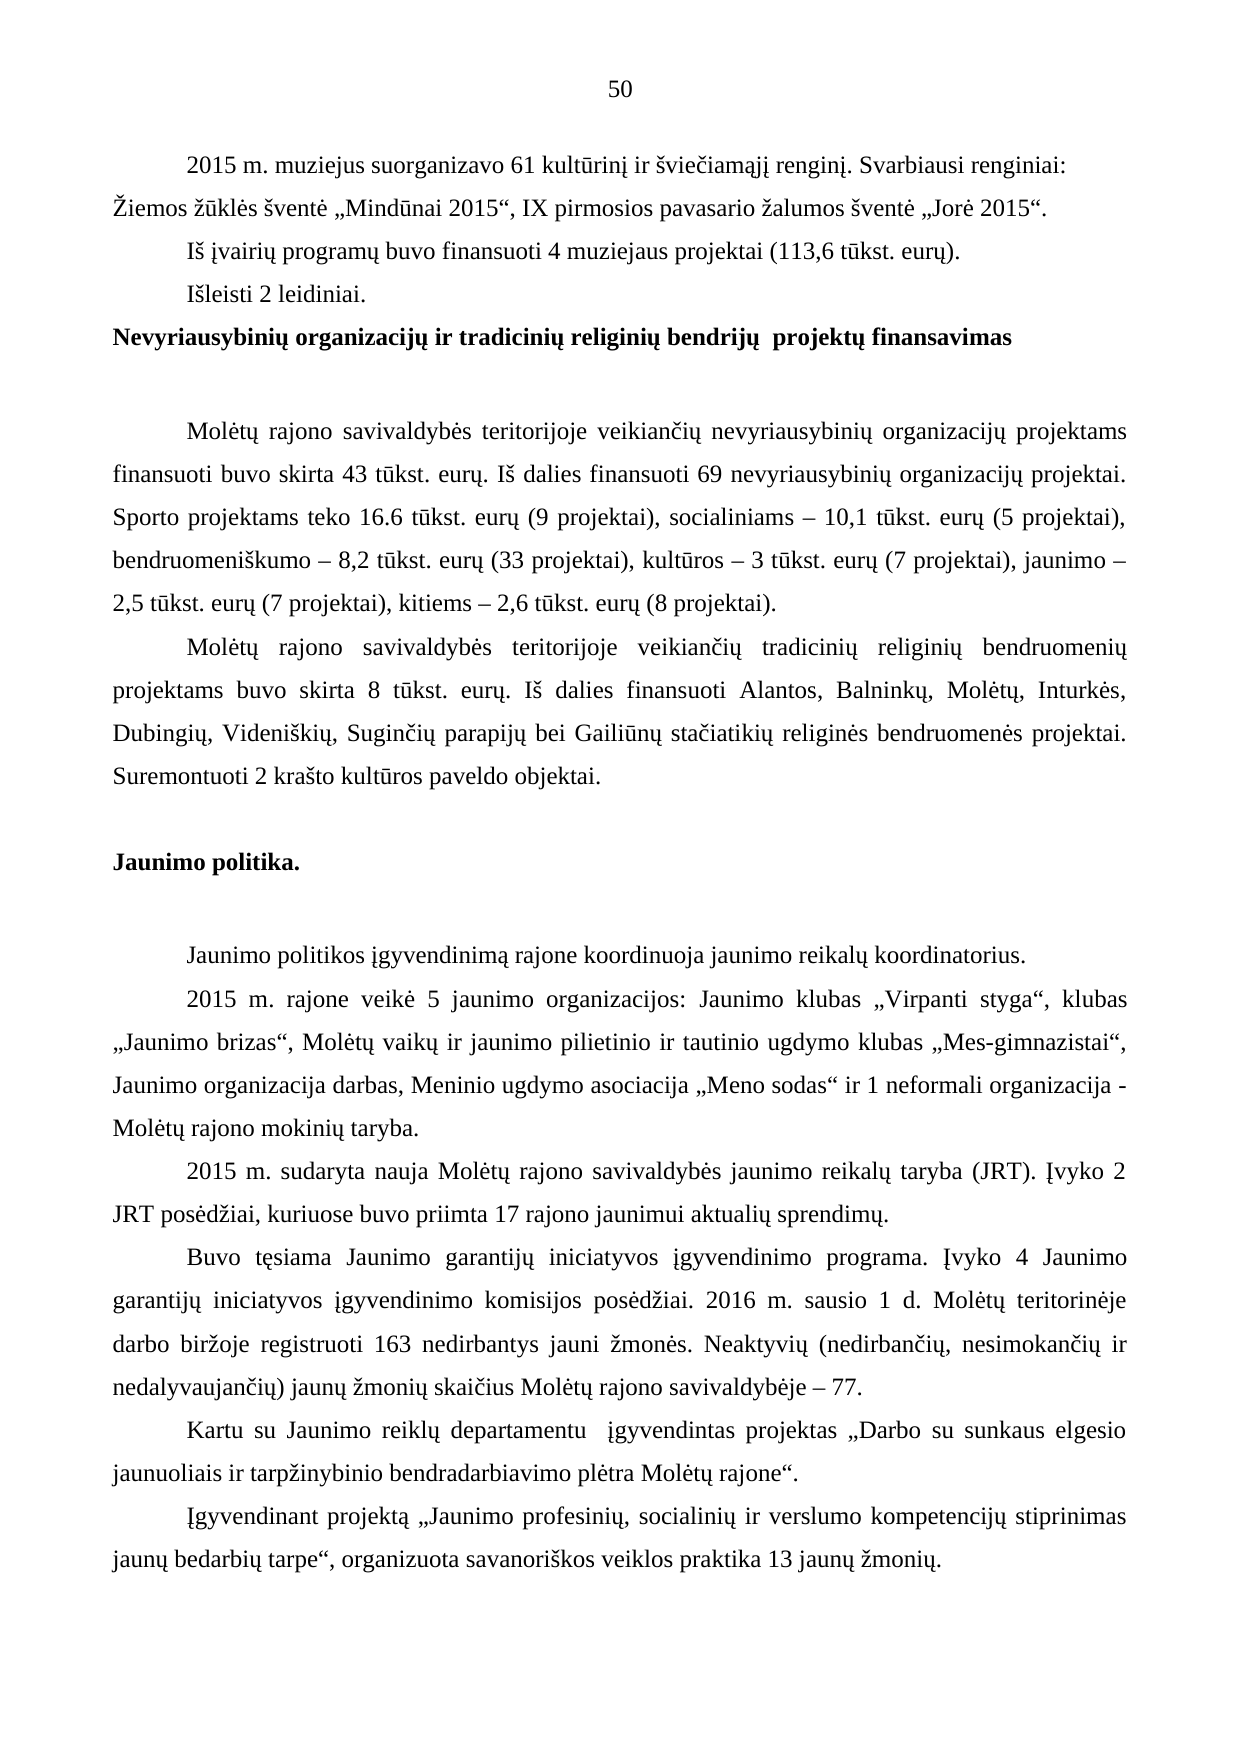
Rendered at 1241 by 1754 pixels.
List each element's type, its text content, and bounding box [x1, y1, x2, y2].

text Molėtų rajono savivaldybės teritorijoje veikiančių tradicinių religinių bendruomenių projektams buvo skirta 8 tūkst. eurų. Iš dalies finansuoti Alantos, Balninkų, Molėtų, Inturkės, Dubingių, Videniškių, Suginčių parapijų bei Gailiūnų stačiatikių religinės bendruomenės projektai. Suremontuoti 2 krašto kultūros paveldo objektai. [112, 632, 1128, 790]
text Nevyriausybinių organizacijų ir tradicinių religinių bendrijų projektų finansavimas [112, 322, 1128, 351]
text Išleisti 2 leidiniai. [112, 279, 1128, 308]
text 2015 m. sudaryta nauja Molėtų rajono savivaldybės jaunimo reikalų taryba (JRT). Įvyko 2 JRT posėdžiai, kuriuose buvo priimta 17 rajono jaunimui aktualių sprendimų. [112, 1156, 1128, 1228]
text Jaunimo politikos įgyvendinimą rajone koordinuoja jaunimo reikalų koordinatorius. [112, 941, 1128, 969]
text 2015 m. rajone veikė 5 jaunimo organizacijos: Jaunimo klubas „Virpanti styga“, klubas „Jaunimo brizas“, Molėtų vaikų ir jaunimo pilietinio ir tautinio ugdymo klubas „Mes-gimnazistai“, Jaunimo organizacija darbas, Meninio ugdymo asociacija „Meno sodas“ ir 1 neformali organizacija - Molėtų rajono mokinių taryba. [112, 984, 1128, 1142]
text Molėtų rajono savivaldybės teritorijoje veikiančių nevyriausybinių organizacijų projektams finansuoti buvo skirta 43 tūkst. eurų. Iš dalies finansuoti 69 nevyriausybinių organizacijų projektai. Sporto projektams teko 16.6 tūkst. eurų (9 projektai), socialiniams – 10,1 tūkst. eurų (5 projektai), bendruomeniškumo – 8,2 tūkst. eurų (33 projektai), kultūros – 3 tūkst. eurų (7 projektai), jaunimo – 2,5 tūkst. eurų (7 projektai), kitiems – 2,6 tūkst. eurų (8 projektai). [112, 416, 1128, 617]
text Kartu su Jaunimo reiklų departamentu įgyvendintas projektas „Darbo su sunkaus elgesio jaunuoliais ir tarpžinybinio bendradarbiavimo plėtra Molėtų rajone“. [112, 1415, 1128, 1487]
text Jaunimo politika. [112, 847, 1128, 876]
text Įgyvendinant projektą „Jaunimo profesinių, socialinių ir verslumo kompetencijų stiprinimas jaunų bedarbių tarpe“, organizuota savanoriškos veiklos praktika 13 jaunų žmonių. [112, 1501, 1128, 1573]
text Iš įvairių programų buvo finansuoti 4 muziejaus projektai (113,6 tūkst. eurų). [112, 236, 1128, 265]
text 2015 m. muziejus suorganizavo 61 kultūrinį ir šviečiamąjį renginį. Svarbiausi renginiai: Žiemos žūklės šventė „Mindūnai 2015“, IX pirmosios pavasario žalumos šventė „Jorė 2015“. [112, 150, 1128, 222]
text Buvo tęsiama Jaunimo garantijų iniciatyvos įgyvendinimo programa. Įvyko 4 Jaunimo garantijų iniciatyvos įgyvendinimo komisijos posėdžiai. 2016 m. sausio 1 d. Molėtų teritorinėje darbo biržoje registruoti 163 nedirbantys jauni žmonės. Neaktyvių (nedirbančių, nesimokančių ir nedalyvaujančių) jaunų žmonių skaičius Molėtų rajono savivaldybėje – 77. [112, 1242, 1128, 1401]
